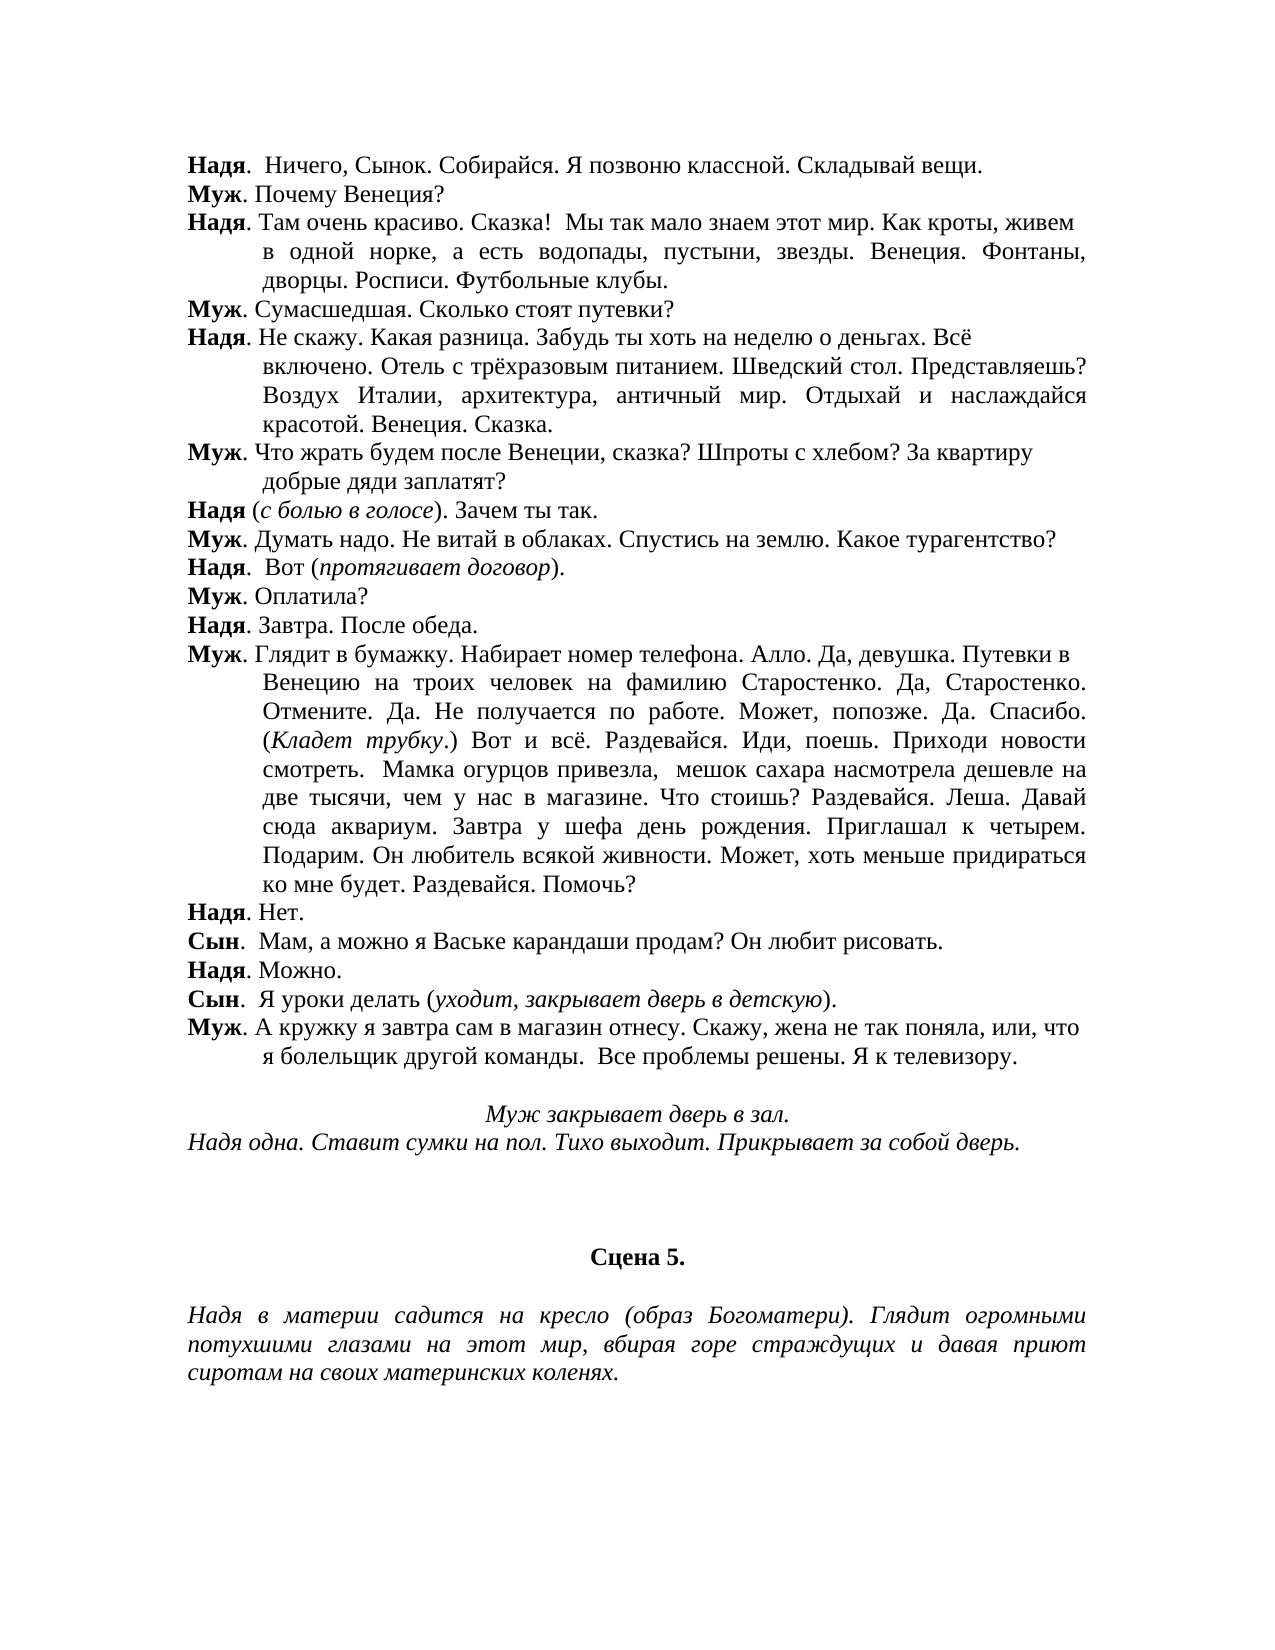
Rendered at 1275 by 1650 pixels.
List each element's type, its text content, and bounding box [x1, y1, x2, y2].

text Надя. Нет. [187, 897, 1087, 926]
text Надя. Не скажу. Какая разница. Забудь ты хоть на неделю о деньгах. Всё [187, 322, 1087, 351]
text Сын. Мам, а можно я Ваське карандаши продам? Он любит рисовать. [187, 926, 1087, 955]
text Надя. Ничего, Сынок. Собирайся. Я позвоню классной. Складывай вещи. [187, 150, 1087, 179]
text Надя. Вот (протягивает договор). [187, 552, 1087, 581]
text Муж. Почему Венеция? [187, 179, 1087, 207]
text Надя. Завтра. После обеда. [187, 610, 1087, 639]
text Надя. Можно. [187, 955, 1087, 984]
text Надя в материи садится на кресло (образ Богоматери). Глядит огромными потухшими глазами на этот мир, вбирая горе страждущих и давая приют сиротам на своих материнских коленях. [187, 1300, 1087, 1386]
text Сын. Я уроки делать (уходит, закрывает дверь в детскую). [187, 984, 1087, 1012]
text Надя одна. Ставит сумки на пол. Тихо выходит. Прикрывает за собой дверь. [187, 1127, 1087, 1156]
text Надя. Там очень красиво. Сказка! Мы так мало знаем этот мир. Как кроты, живем [187, 207, 1087, 236]
text включено. Отель с трёхразовым питанием. Шведский стол. Представляешь? Воздух Италии, архитектура, античный мир. Отдыхай и наслаждайся красотой. Венеция. Сказка. [262, 351, 1087, 437]
text Муж. Глядит в бумажку. Набирает номер телефона. Алло. Да, девушка. Путевки в [187, 639, 1087, 667]
text Сцена 5. [187, 1242, 1087, 1271]
text в одной норке, а есть водопады, пустыни, звезды. Венеция. Фонтаны, дворцы. Росписи. Футбольные клубы. [262, 236, 1087, 294]
text Надя (с болью в голосе). Зачем ты так. [187, 495, 1087, 524]
text добрые дяди заплатят? [187, 466, 1087, 495]
text я болельщик другой команды. Все проблемы решены. Я к телевизору. [187, 1041, 1087, 1070]
text Муж. Сумасшедшая. Сколько стоят путевки? [187, 294, 1087, 322]
text Венецию на троих человек на фамилию Старостенко. Да, Старостенко. Отмените. Да. Не получается по работе. Может, попозже. Да. Спасибо. (Кладет трубку.) Вот и всё. Раздевайся. Иди, поешь. Приходи новости смотреть. Мамка огурцов привезла, мешок сахара насмотрела дешевле на две тысячи, чем у нас в магазине. Что стоишь? Раздевайся. Леша. Давай сюда аквариум. Завтра у шефа день рождения. Приглашал к четырем. Подарим. Он любитель всякой живности. Может, хоть меньше придираться ко мне будет. Раздевайся. Помочь? [262, 667, 1087, 897]
text Муж. Что жрать будем после Венеции, сказка? Шпроты с хлебом? За квартиру [187, 437, 1087, 466]
text Муж закрывает дверь в зал. [187, 1099, 1087, 1127]
text Муж. А кружку я завтра сам в магазин отнесу. Скажу, жена не так поняла, или, что [187, 1012, 1087, 1041]
text Муж. Думать надо. Не витай в облаках. Спустись на землю. Какое турагентство? [187, 524, 1087, 552]
text Муж. Оплатила? [187, 581, 1087, 610]
